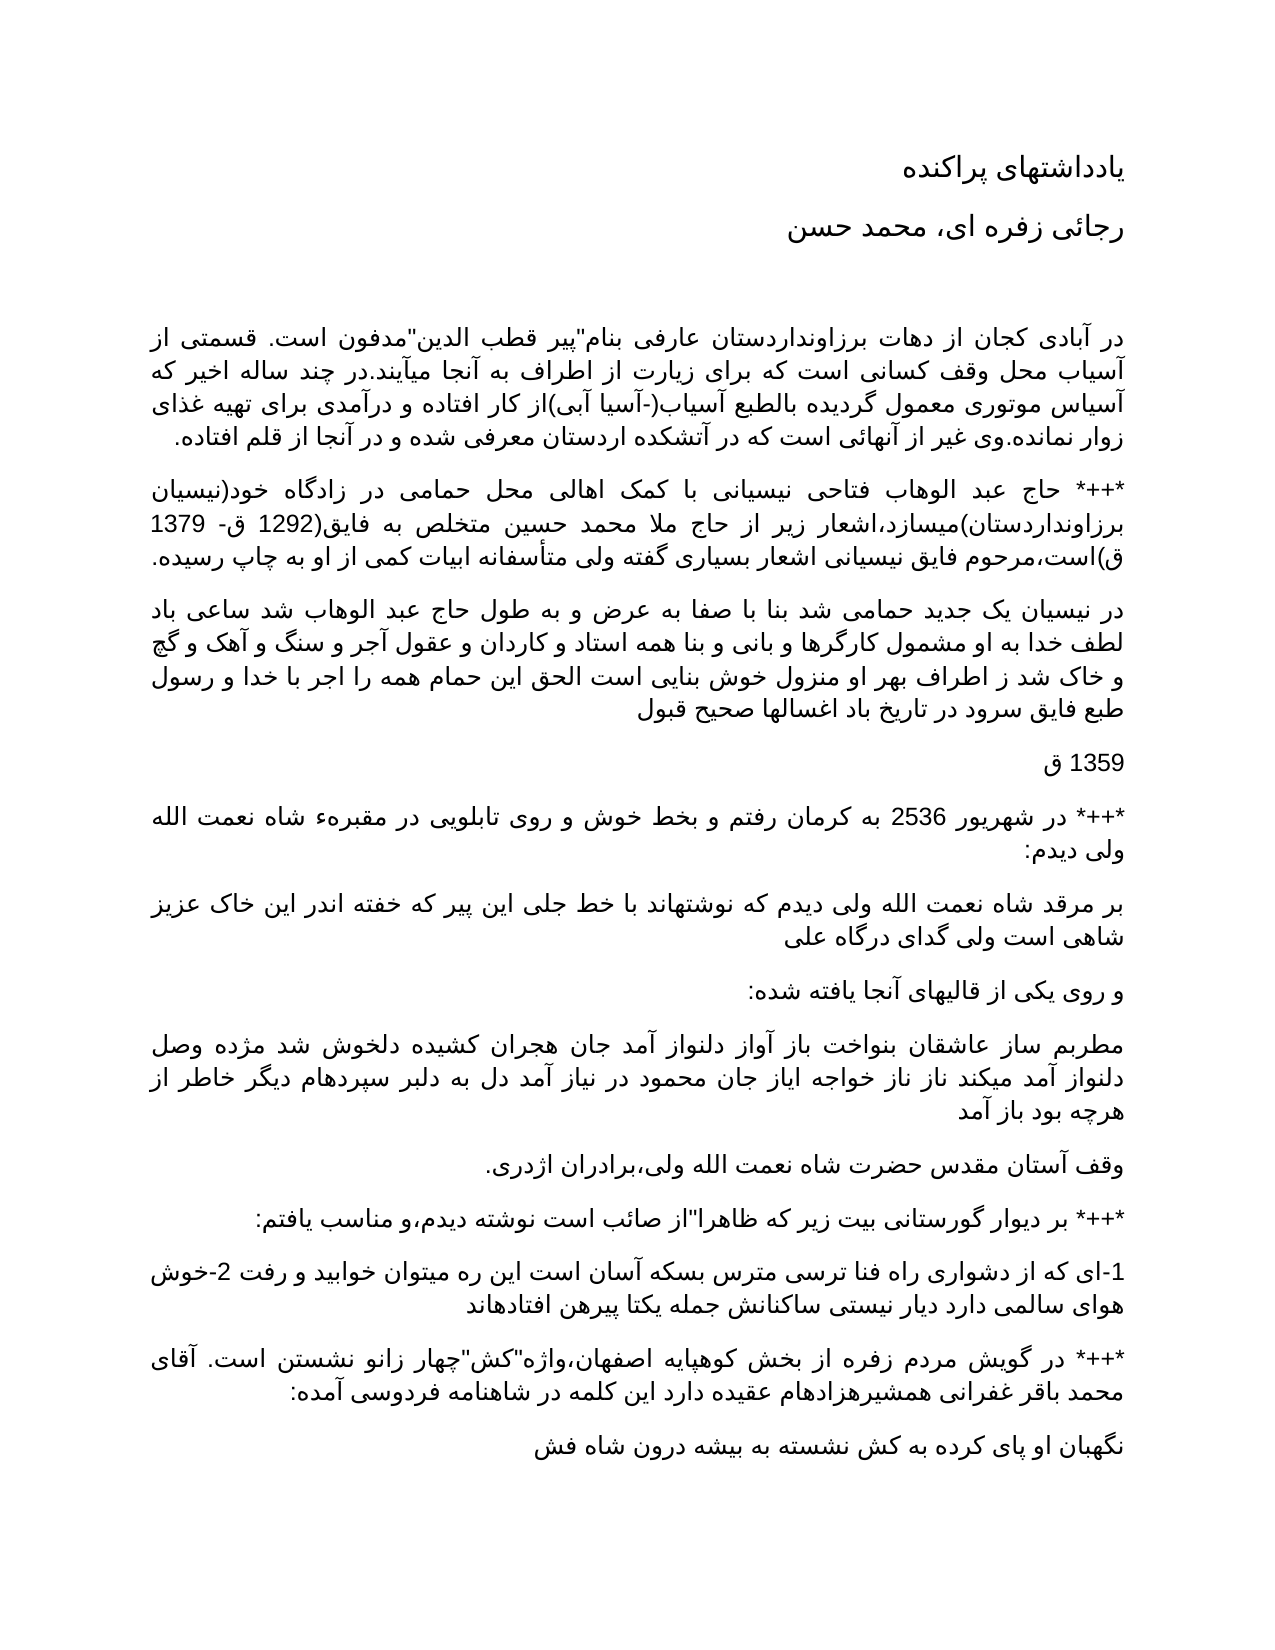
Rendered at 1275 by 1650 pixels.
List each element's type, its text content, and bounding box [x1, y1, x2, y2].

text رجائی زفره ای، محمد حسن [150, 209, 1125, 243]
text وقف آستان مقدس حضرت شاه نعمت الله ولی،برادران اژدری. [150, 1150, 1125, 1178]
text و روی یکی از قالیهای آنجا یافته شده: [150, 976, 1125, 1005]
text مطربم ساز عاشقان بنواخت‏ باز آواز دلنواز آمد جان هجران کشیده دل‏خوش شد مژده وصل دلنواز آمد میکند ناز ناز خواجه ایاز جان محمود در نیاز آمد دل به دلبر سپرده‏ام دیگر خاطر از هرچه بود باز آمد [150, 1030, 1125, 1124]
text *++* در شهریور 2536 به کرمان رفتم و بخط خوش و روی تابلویی در مقبرهء شاه نعمت الله ولی‏ دیدم: [150, 802, 1125, 864]
text *++* حاج عبد الوهاب فتاحی نیسیانی با کمک اهالی محل حمامی در زادگاه خود(نیسیان‏ برزاونداردستان)میسازد،اشعار زیر از حاج ملا محمد حسین متخلص به فایق(1292 ق- 1379 ق)است،مرحوم فایق نیسیانی اشعار بسیاری گفته ولی متأسفانه ابیات کمی از او به چاپ رسیده. [150, 476, 1125, 570]
text در آبادی کجان از دهات برزاونداردستان عارفی بنام‏"پیر قطب الدین‏"مدفون است. قسمتی از آسیاب محل وقف کسانی است که برای زیارت از اطراف به آنجا می‏آیند.در چند ساله اخیر که آسیاس موتوری معمول گردیده بالطبع آسیاب(-آسیا آبی)از کار افتاده و درآمدی برای تهیه غذای زوار نمانده.وی غیر از آنهائی است که در آتشکده اردستان‏ معرفی شده و در آنجا از قلم افتاده. [150, 323, 1125, 450]
text 1359 ق [150, 748, 1125, 777]
text *++* در گویش مردم زفره از بخش کوهپایه اصفهان،واژه‏"کش‏"چهار زانو نشستن است. آقای محمد باقر غفرانی همشیره‏زاده‏ام عقیده دارد این کلمه در شاهنامه فردوسی‏ آمده: [150, 1344, 1125, 1406]
text بر مرقد شاه نعمت الله ولی‏ دیدم که نوشته‏اند با خط جلی‏ این پیر که خفته اندر این خاک عزیز شاهی است ولی گدای درگاه علی [150, 889, 1125, 951]
text در نیسیان یک جدید حمامی‏ شد بنا با صفا به عرض و به طول‏ حاج عبد الوهاب شد ساعی‏ باد لطف خدا به او مشمول‏ کارگرها و بانی و بنا همه استاد و کاردان و عقول‏ آجر و سنگ و آهک و گچ و خاک‏ شد ز اطراف بهر او منزول‏ خوش بنایی است الحق این حمام‏ همه را اجر با خدا و رسول‏ طبع فایق سرود در تاریخ‏ باد اغسالها صحیح قبول [150, 595, 1125, 723]
text *++* بر دیوار گورستانی بیت زیر که ظاهرا"از صائب است نوشته دیدم،و مناسب یافتم: [150, 1203, 1125, 1232]
text نگهبان او پای کرده به کش‏ نشسته به بیشه درون شاه فش [150, 1431, 1125, 1460]
text 1-ای که از دشواری راه فنا ترسی مترس‏ بسکه آسان است این ره میتوان خوابید و رفت‏ 2-خوش هوای سالمی دارد دیار نیستی‏ ساکنانش جمله یکتا پیرهن افتاده‏اند [150, 1257, 1125, 1319]
text یادداشتهای پراکنده [150, 150, 1125, 183]
